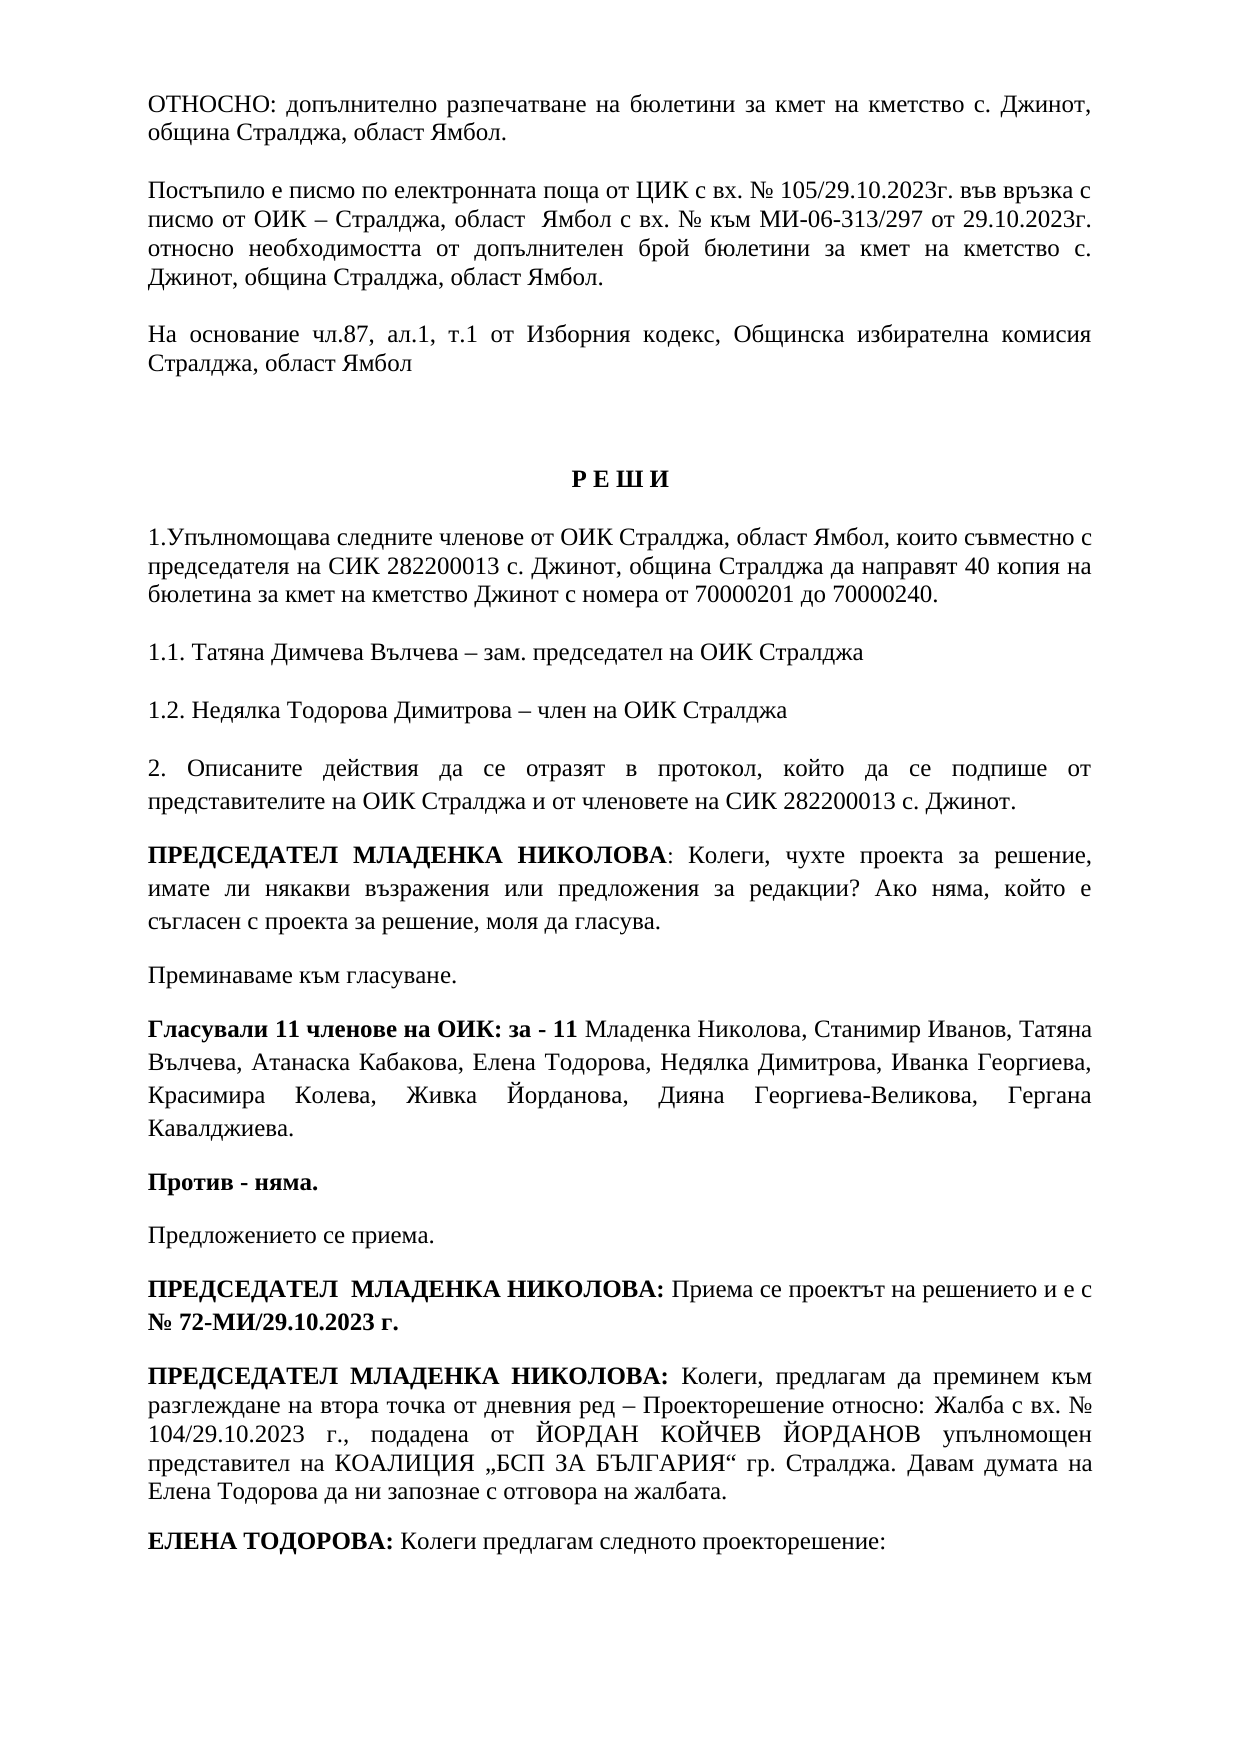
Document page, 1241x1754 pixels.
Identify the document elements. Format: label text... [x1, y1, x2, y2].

text ЕЛЕНА ТОДОРОВА: Колеги предлагам следното проекторешение: [148, 1526, 1093, 1555]
text Гласували 11 членове на ОИК: за - 11 Младенка Николова, Станимир Иванов, Татяна Вълчева, Атанаска Кабакова, Елена Тодорова, Недялка Димитрова, Иванка Георгиева, Красимира Колева, Живка Йорданова, Дияна Георгиева-Великова, Гергана Кавалджиева. [148, 1014, 1093, 1142]
text Предложението се приема. [148, 1221, 1093, 1249]
text ПРЕДСЕДАТЕЛ МЛАДЕНКА НИКОЛОВА: Колеги, предлагам да преминем към разглеждане на втора точка от дневния ред – Проекторешение относно: Жалба с вх. № 104/29.10.2023 г., подадена от ЙОРДАН КОЙЧЕВ ЙОРДАНОВ упълномощен представител на КОАЛИЦИЯ „БСП ЗА БЪЛГАРИЯ“ гр. Стралджа. Давам думата на Елена Тодорова да ни запознае с отговора на жалбата. [148, 1361, 1093, 1505]
text ПРЕДСЕДАТЕЛ МЛАДЕНКА НИКОЛОВА: Колеги, чухте проекта за решение, имате ли някакви възражения или предложения за редакции? Ако няма, който е съгласен с проекта за решение, моля да гласува. [148, 840, 1093, 935]
text ОТНОСНО: допълнително разпечатване на бюлетини за кмет на кметство с. Джинот, община Стралджа, област Ямбол. [148, 89, 1093, 146]
text Преминаваме към гласуване. [148, 960, 1093, 989]
text 1.1. Татяна Димчева Вълчева – зам. председател на ОИК Стралджа [148, 637, 1093, 666]
text 1.2. Недялка Тодорова Димитрова – член на ОИК Стралджа [148, 695, 1093, 724]
text Р Е Ш И [148, 464, 1093, 493]
text Против - няма. [148, 1167, 1093, 1196]
text 1.Упълномощава следните членове от ОИК Стралджа, област Ямбол, които съвместно с председателя на СИК 282200013 с. Джинот, община Стралджа да направят 40 копия на бюлетина за кмет на кметство Джинот с номера от 70000201 до 70000240. [148, 522, 1093, 608]
text Постъпило е писмо по електронната поща от ЦИК с вх. № 105/29.10.2023г. във връзка с писмо от ОИК – Стралджа, област Ямбол с вх. № към МИ-06-313/297 от 29.10.2023г. относно необходимостта от допълнителен брой бюлетини за кмет на кметство с. Джинот, община Стралджа, област Ямбол. [148, 175, 1093, 290]
text На основание чл.87, ал.1, т.1 от Изборния кодекс, Общинска избирателна комисия Стралджа, област Ямбол [148, 319, 1093, 377]
text ПРЕДСЕДАТЕЛ МЛАДЕНКА НИКОЛОВА: Приема се проектът на решението и е с № 72-МИ/29.10.2023 г. [148, 1274, 1093, 1336]
text 2. Описаните действия да се отразят в протокол, който да се подпише от представителите на ОИК Стралджа и от членовете на СИК 282200013 с. Джинот. [148, 753, 1093, 815]
